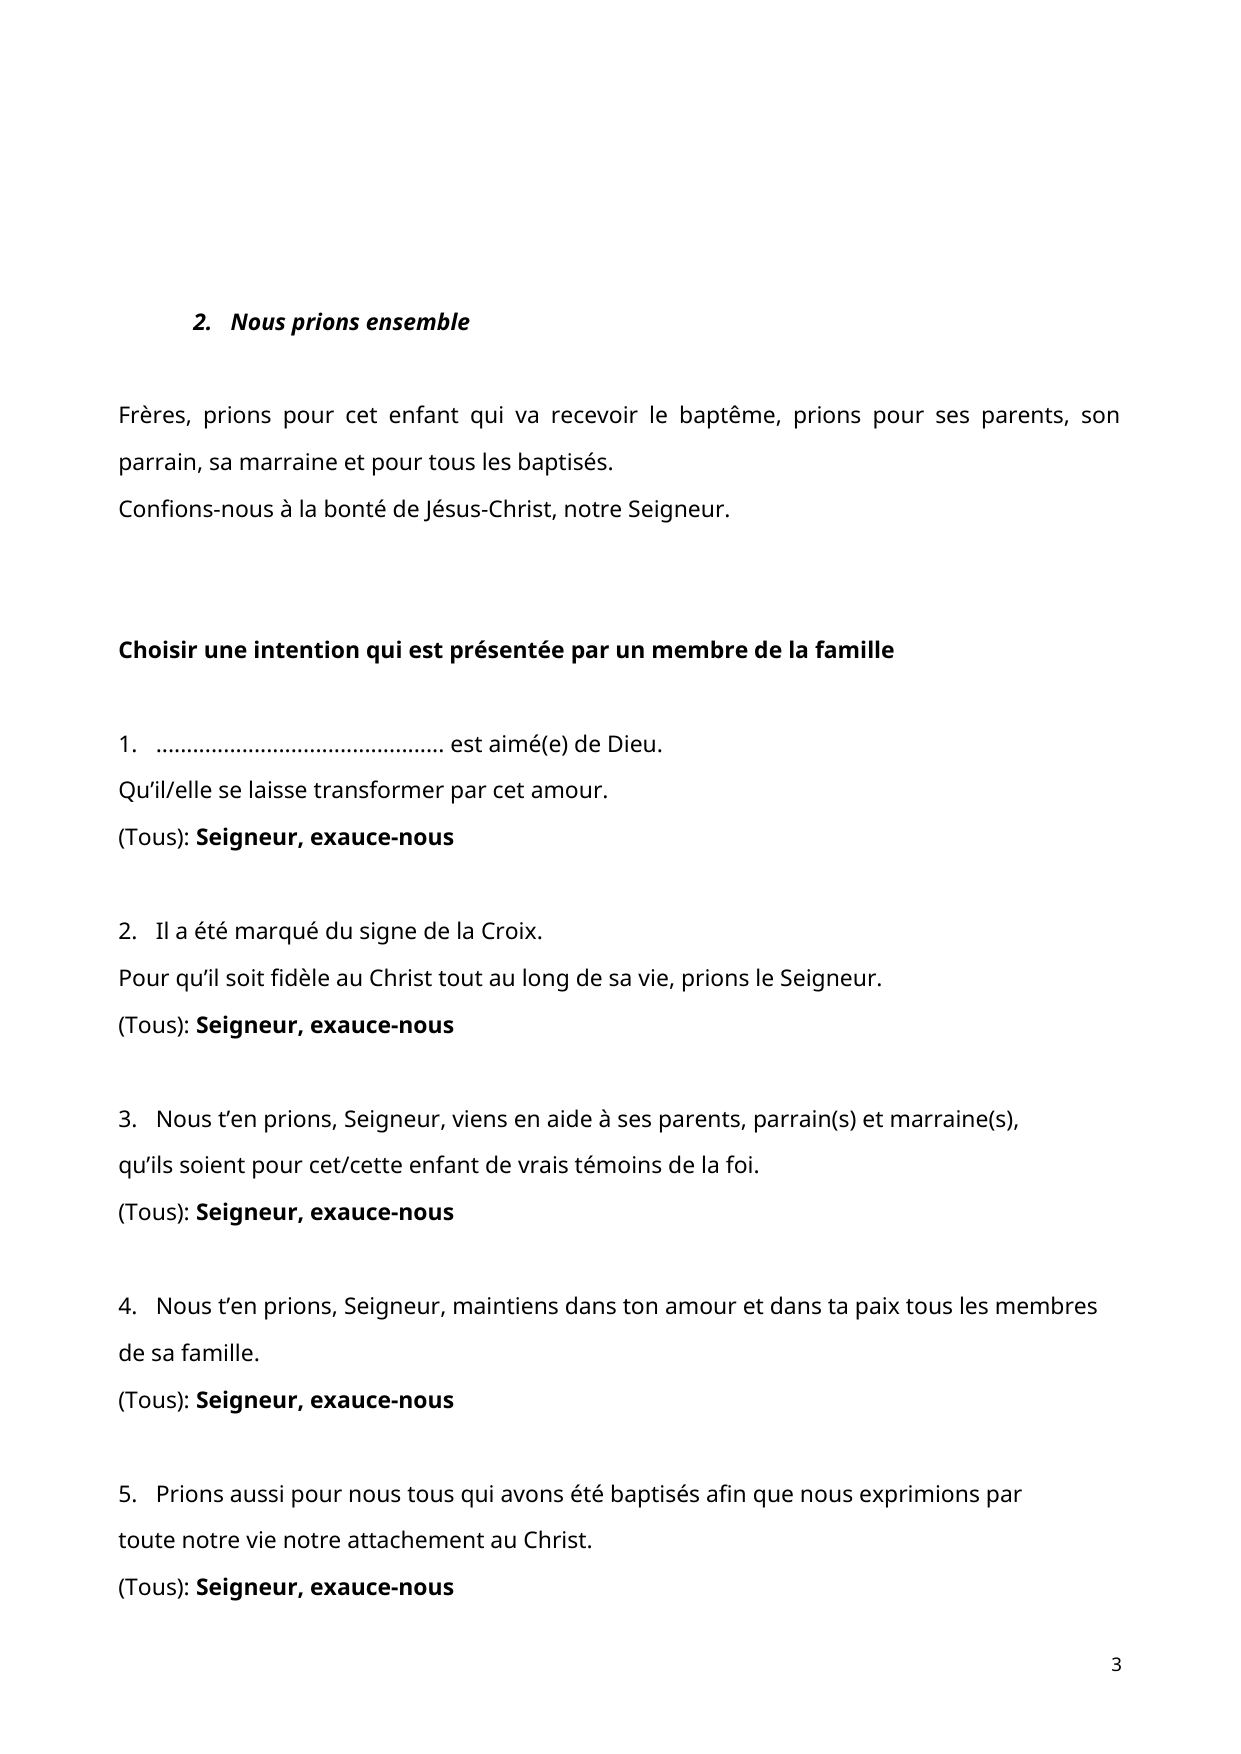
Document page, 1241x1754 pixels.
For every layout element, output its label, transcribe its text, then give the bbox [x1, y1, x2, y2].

list Nous t’en prions, Seigneur, viens en aide à ses parents, parrain(s) et marraine(s), [118, 1102, 1122, 1134]
list Prions aussi pour nous tous qui avons été baptisés afin que nous exprimions par [118, 1477, 1122, 1509]
text de sa famille. [118, 1337, 1122, 1368]
list Nous t’en prions, Seigneur, maintiens dans ton amour et dans ta paix tous les membres [118, 1290, 1122, 1321]
text (Tous): Seigneur, exauce-nous [118, 1384, 1122, 1415]
text toute notre vie notre attachement au Christ. [118, 1524, 1122, 1556]
text qu’ils soient pour cet/cette enfant de vrais témoins de la foi. [118, 1149, 1122, 1181]
list ............................................... est aimé(e) de Dieu. [118, 727, 1122, 759]
list Il a été marqué du signe de la Croix. [118, 915, 1122, 946]
text (Tous): Seigneur, exauce-nous [118, 1571, 1122, 1602]
text (Tous): Seigneur, exauce-nous [118, 1009, 1122, 1040]
text Frères, prions pour cet enfant qui va recevoir le baptême, prions pour ses parents, son parrain, sa marraine et pour tous les baptisés. [118, 399, 1122, 477]
text Choisir une intention qui est présentée par un membre de la famille [118, 634, 1122, 665]
text (Tous): Seigneur, exauce-nous [118, 1196, 1122, 1227]
list Nous prions ensemble [193, 306, 1122, 337]
text (Tous): Seigneur, exauce-nous [118, 821, 1122, 852]
text Confions-nous à la bonté de Jésus-Christ, notre Seigneur. [118, 493, 1122, 524]
text Qu’il/elle se laisse transformer par cet amour. [118, 774, 1122, 806]
text Pour qu’il soit fidèle au Christ tout au long de sa vie, prions le Seigneur. [118, 962, 1122, 993]
